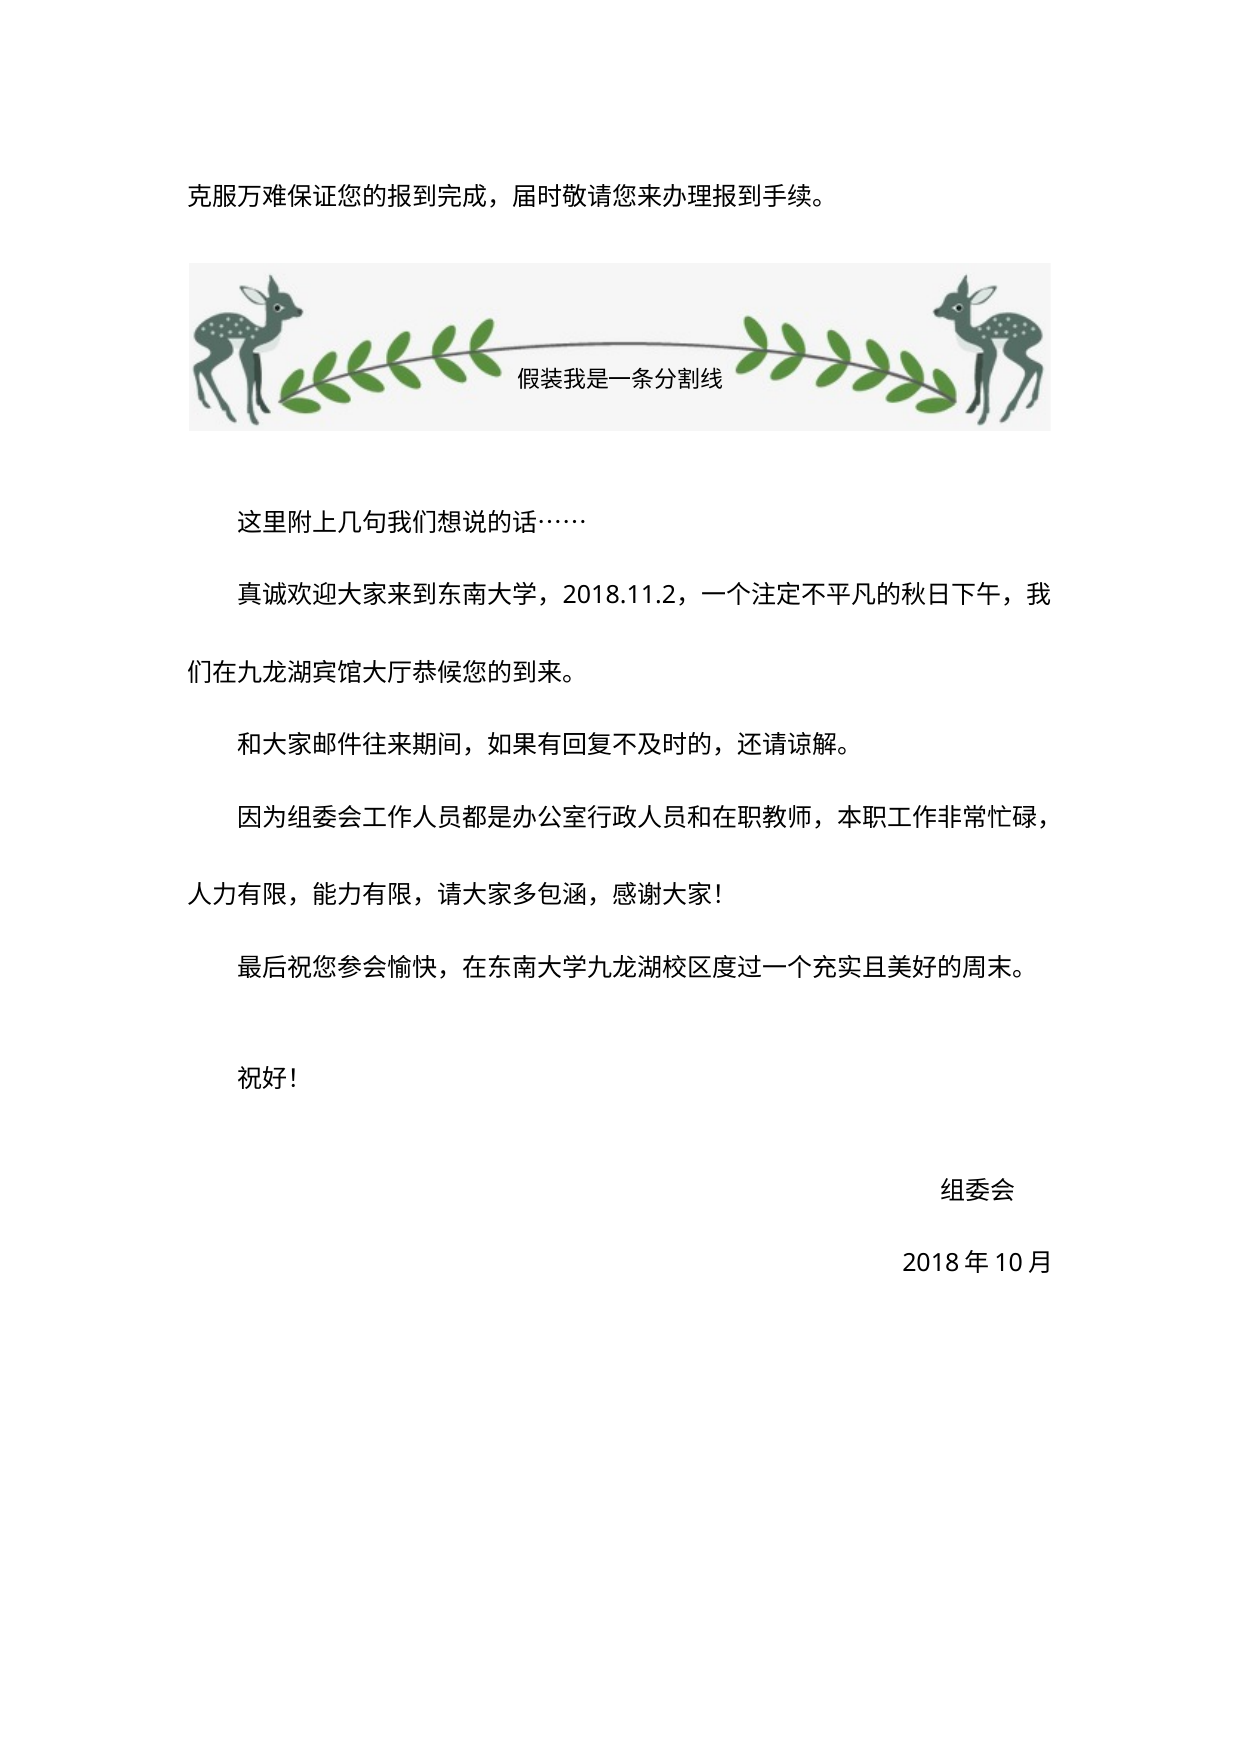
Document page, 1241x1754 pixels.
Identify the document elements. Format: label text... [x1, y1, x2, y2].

text 这里附上几句我们想说的话…… [187, 488, 1053, 553]
picture [189, 263, 1051, 345]
text 最后祝您参会愉快，在东南大学九龙湖校区度过一个充实且美好的周末。 [187, 933, 1053, 998]
text 因为组委会工作人员都是办公室行政人员和在职教师，本职工作非常忙碌，人力有限，能力有限，请大家多包涵，感谢大家！ [187, 783, 1053, 926]
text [187, 162, 1053, 227]
text 祝好！ [187, 1044, 1053, 1109]
picture [189, 410, 1051, 431]
text 和大家邮件往来期间，如果有回复不及时的，还请谅解。 [187, 711, 1053, 776]
text 假装我是一条分割线 [187, 345, 1053, 410]
text 组委会 [187, 1156, 1015, 1221]
text 真诚欢迎大家来到东南大学，2018.11.2，一个注定不平凡的秋日下午，我们在九龙湖宾馆大厅恭候您的到来。 [187, 560, 1053, 703]
text 2018年10月 [187, 1228, 1053, 1293]
